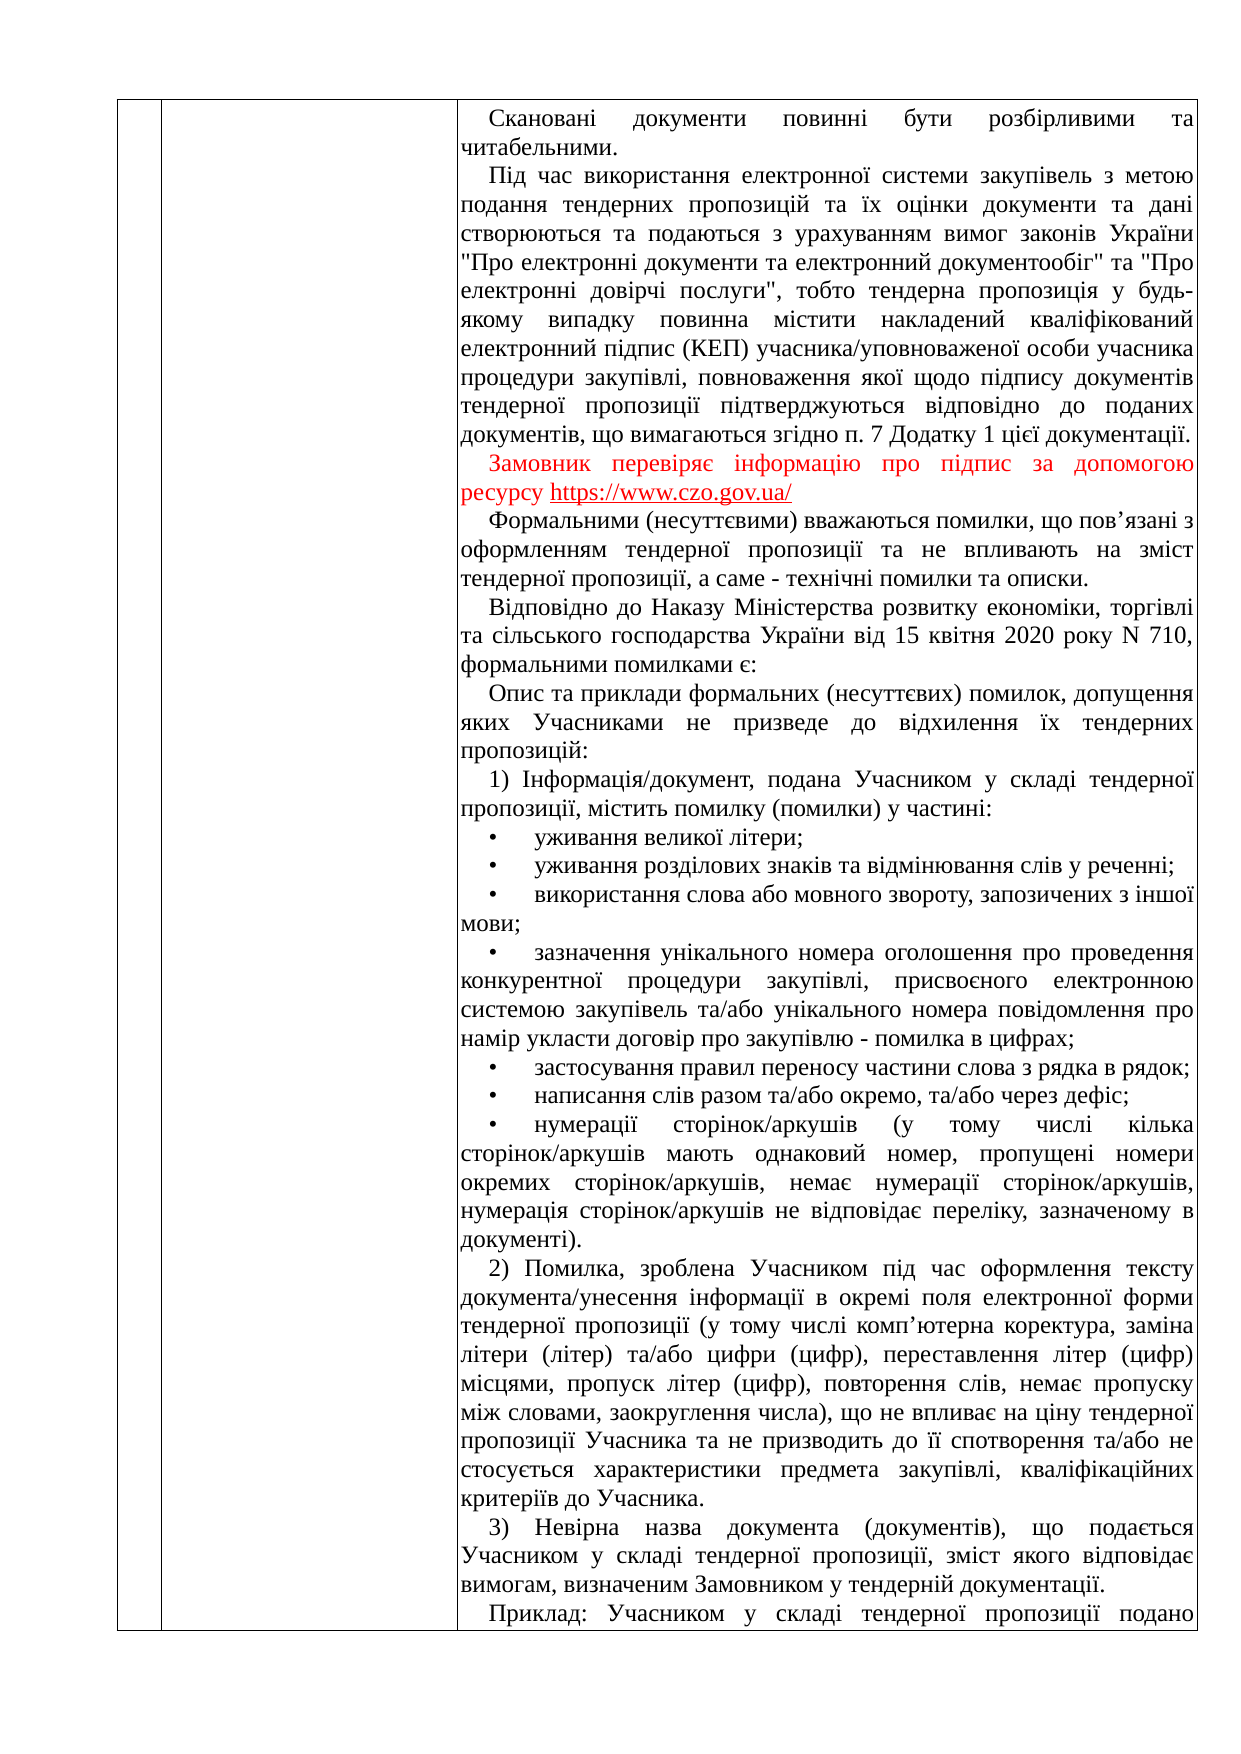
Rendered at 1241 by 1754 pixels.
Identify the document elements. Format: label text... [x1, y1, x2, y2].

table_cell 1 [118, 100, 161, 1630]
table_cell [162, 100, 457, 1630]
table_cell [458, 100, 1197, 1630]
